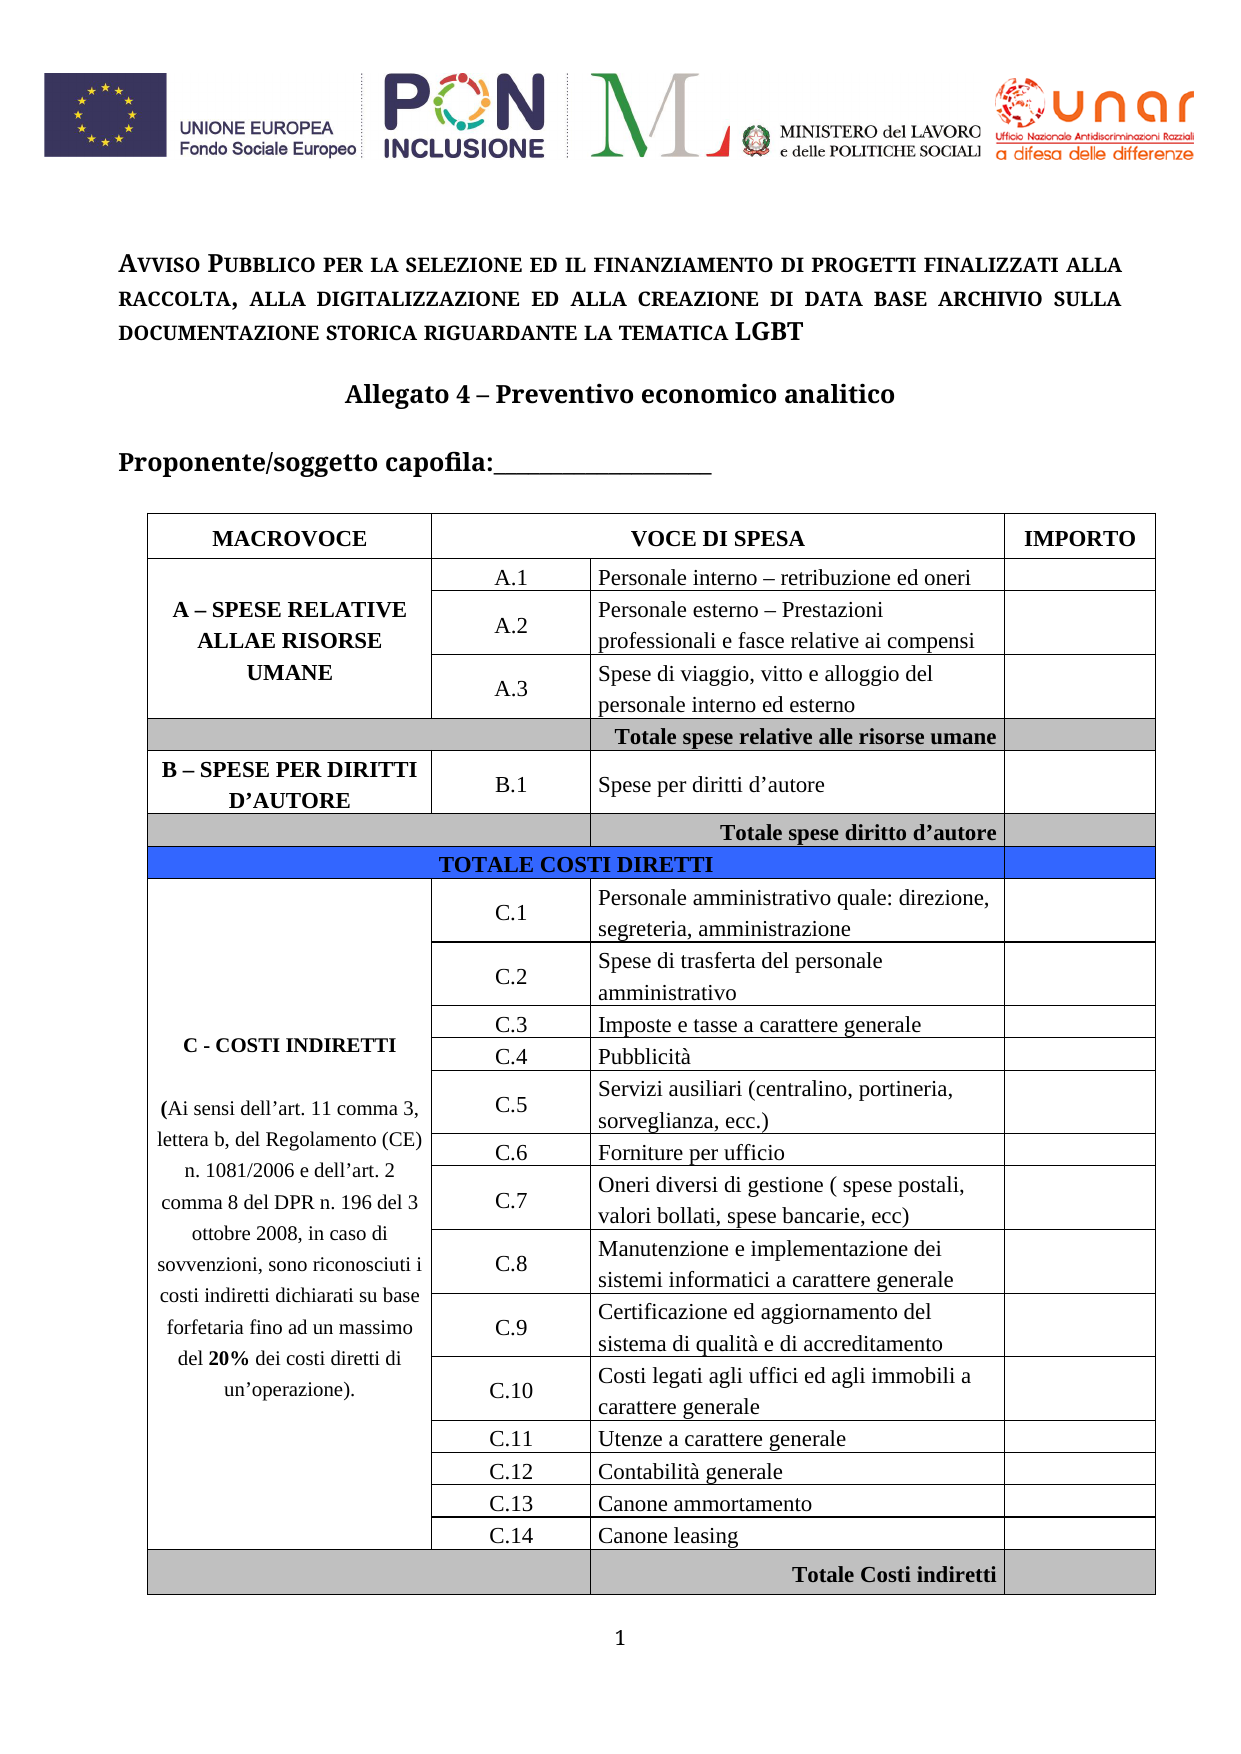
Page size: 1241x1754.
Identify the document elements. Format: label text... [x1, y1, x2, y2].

table_cell C.5 [432, 1071, 590, 1133]
table_cell [1005, 655, 1155, 717]
table_cell [1005, 1294, 1155, 1356]
table_cell [1005, 847, 1155, 878]
table_cell Costi legati agli uffici ed agli immobili a carattere generale [591, 1357, 1004, 1419]
table_cell C.1 [432, 879, 590, 941]
table_cell TOTALE COSTI DIRETTI [148, 847, 1004, 878]
table_cell Spese di trasferta del personale amministrativo [591, 943, 1004, 1005]
table_cell B.1 [432, 751, 590, 813]
table_cell [1005, 879, 1155, 941]
table_cell C - COSTI INDIRETTI (Ai sensi dell’art. 11 comma 3, lettera b, del Regolamento (CE) n. 1081/2006 e dell’art. 2 comma 8 del DPR n. 196 del 3 ottobre 2008, in caso di sovvenzioni, sono riconosciuti i costi indiretti dichiarati su base forfetaria fino ad un massimo del 20% dei costi diretti di un’operazione). [148, 879, 431, 1549]
table_cell [1005, 1485, 1155, 1516]
table_cell C.11 [432, 1421, 590, 1452]
text Avviso Pubblico per la selezione ed il finanziamento di progetti finalizzati alla raccolta, alla digitalizzazione ed alla creazione di data base archivio sulla documentazione storica riguardante la tematica LGBT [118, 246, 1122, 348]
picture [994, 50, 1194, 187]
table_cell C.3 [432, 1006, 590, 1037]
table_cell [1005, 1421, 1155, 1452]
table_cell Personale amministrativo quale: direzione, segreteria, amministrazione [591, 879, 1004, 941]
table_cell [1005, 943, 1155, 1005]
table_cell Totale spese relative alle risorse umane [591, 719, 1004, 750]
table_cell Totale Costi indiretti [591, 1550, 1004, 1594]
table_cell A – SPESE RELATIVE ALLAE RISORSE UMANE [148, 559, 431, 717]
table_cell [1005, 1134, 1155, 1165]
text Allegato 4 – Preventivo economico analitico [118, 376, 1122, 411]
table_cell C.8 [432, 1230, 590, 1292]
table_cell Manutenzione e implementazione dei sistemi informatici a carattere generale [591, 1230, 1004, 1292]
table_cell C.13 [432, 1485, 590, 1516]
table_cell [1005, 814, 1155, 846]
table_cell [148, 1550, 590, 1594]
table_cell C.12 [432, 1453, 590, 1484]
table_cell [1005, 1071, 1155, 1133]
table_cell A.2 [432, 591, 590, 654]
table_cell [148, 719, 590, 750]
table_cell [1005, 1038, 1155, 1069]
table_cell [1005, 1453, 1155, 1484]
table_cell Certificazione ed aggiornamento del sistema di qualità e di accreditamento [591, 1294, 1004, 1356]
table_cell Servizi ausiliari (centralino, portineria, sorveglianza, ecc.) [591, 1071, 1004, 1133]
table_cell C.6 [432, 1134, 590, 1165]
table_cell Spese di viaggio, vitto e alloggio del personale interno ed esterno [591, 655, 1004, 717]
table_cell Canone leasing [591, 1518, 1004, 1549]
table_cell A.3 [432, 655, 590, 717]
text Proponente/soggetto capofila:___________________ [118, 444, 1122, 479]
table_header IMPORTO [1005, 514, 1155, 558]
table_cell C.7 [432, 1166, 590, 1229]
table_cell [1005, 1518, 1155, 1549]
table_cell Totale spese diritto d’autore [591, 814, 1004, 846]
table_cell Imposte e tasse a carattere generale [591, 1006, 1004, 1037]
table_header VOCE DI SPESA [432, 514, 1004, 558]
table_cell Contabilità generale [591, 1453, 1004, 1484]
table_cell [1005, 1006, 1155, 1037]
table_cell [1005, 1550, 1155, 1594]
table_cell Canone ammortamento [591, 1485, 1004, 1516]
table_cell [1005, 1357, 1155, 1419]
table_cell C.14 [432, 1518, 590, 1549]
table_cell B – SPESE PER DIRITTI D’AUTORE [148, 751, 431, 813]
table_cell [1005, 1166, 1155, 1229]
table_cell [1005, 1230, 1155, 1292]
table_cell [148, 814, 590, 846]
table_cell C.10 [432, 1357, 590, 1419]
table_cell [1005, 751, 1155, 813]
table_cell Personale esterno – Prestazioni professionali e fasce relative ai compensi [591, 591, 1004, 654]
table_cell C.4 [432, 1038, 590, 1069]
table_cell Forniture per ufficio [591, 1134, 1004, 1165]
table_cell A.1 [432, 559, 590, 590]
table_cell Oneri diversi di gestione ( spese postali, valori bollati, spese bancarie, ecc) [591, 1166, 1004, 1229]
table_cell Spese per diritti d’autore [591, 751, 1004, 813]
table_cell [1005, 591, 1155, 654]
table_cell Pubblicità [591, 1038, 1004, 1069]
table_header MACROVOCE [148, 514, 431, 558]
table_cell Utenze a carattere generale [591, 1421, 1004, 1452]
table_cell [1005, 559, 1155, 590]
table_cell [1005, 719, 1155, 750]
table_cell C.2 [432, 943, 590, 1005]
table_cell Personale interno – retribuzione ed oneri [591, 559, 1004, 590]
table_cell C.9 [432, 1294, 590, 1356]
